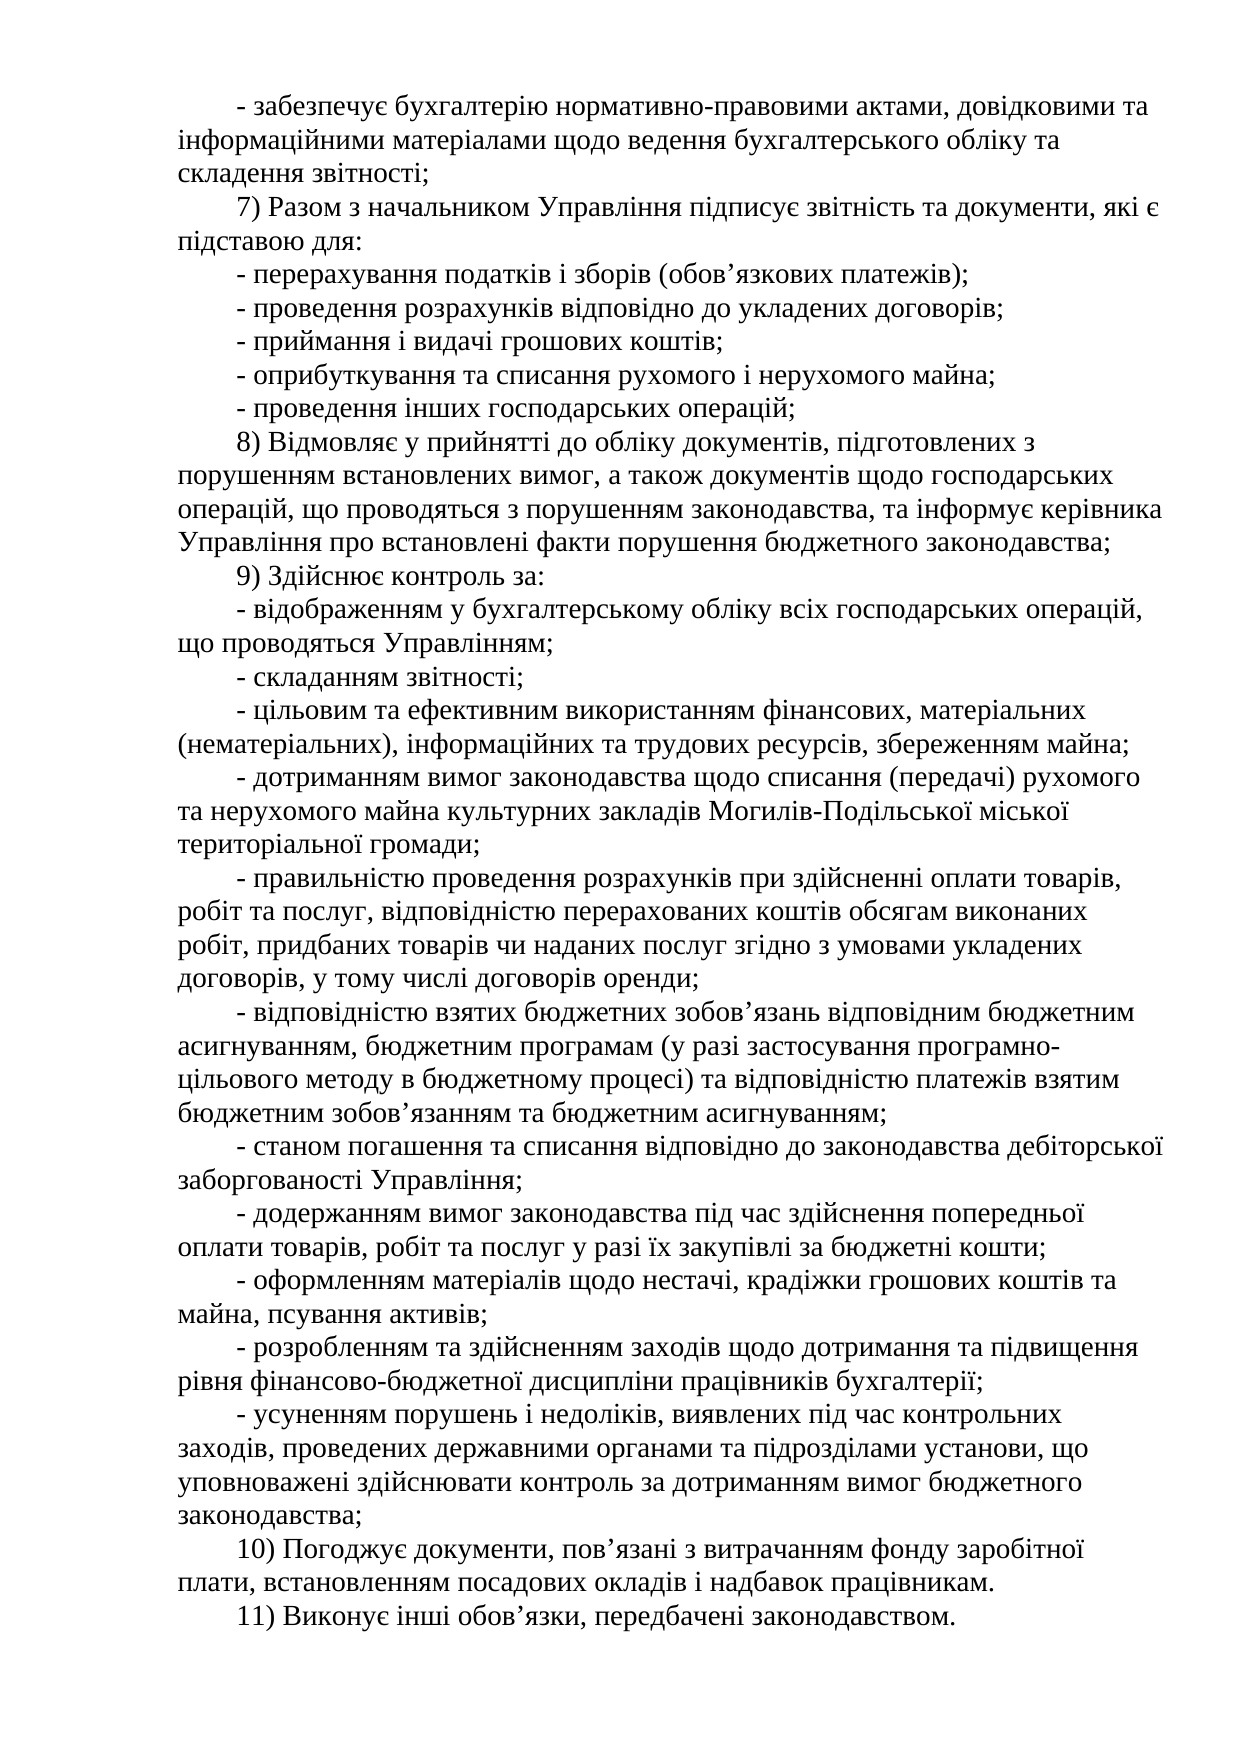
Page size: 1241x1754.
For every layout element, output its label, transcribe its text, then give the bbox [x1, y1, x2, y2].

text - додержанням вимог законодавства під час здійснення попередньої оплати товарів, робіт та послуг у разі їх закупівлі за бюджетні кошти; [177, 1195, 1167, 1262]
text 10) Погоджує документи, пов’язані з витрачанням фонду заробітної плати, встановленням посадових окладів і надбавок працівникам. [177, 1531, 1167, 1598]
text 11) Виконує інші обов’язки, передбачені законодавством. [177, 1598, 1167, 1631]
text - оприбуткування та списання рухомого і нерухомого майна; [177, 357, 1167, 390]
text - проведення розрахунків відповідно до укладених договорів; [177, 290, 1167, 323]
text - розробленням та здійсненням заходів щодо дотримання та підвищення рівня фінансово-бюджетної дисципліни працівників бухгалтерії; [177, 1329, 1167, 1397]
text 8) Відмовляє у прийнятті до обліку документів, підготовлених з порушенням встановлених вимог, а також документів щодо господарських операцій, що проводяться з порушенням законодавства, та інформує керівника Управління про встановлені факти порушення бюджетного законодавства; [177, 424, 1167, 558]
text 7) Разом з начальником Управління підписує звітність та документи, які є підставою для: [177, 189, 1167, 256]
text - складанням звітності; [177, 659, 1167, 692]
text - дотриманням вимог законодавства щодо списання (передачі) рухомого та нерухомого майна культурних закладів Могилів-Подільської міської територіальної громади; [177, 759, 1167, 860]
text - приймання і видачі грошових коштів; [177, 323, 1167, 357]
text 9) Здійснює контроль за: [177, 558, 1167, 592]
text - забезпечує бухгалтерію нормативно-правовими актами, довідковими та інформаційними матеріалами щодо ведення бухгалтерського обліку та складення звітності; [177, 88, 1167, 189]
text - оформленням матеріалів щодо нестачі, крадіжки грошових коштів та майна, псування активів; [177, 1262, 1167, 1329]
text - проведення інших господарських операцій; [177, 390, 1167, 424]
text - правильністю проведення розрахунків при здійсненні оплати товарів, робіт та послуг, відповідністю перерахованих коштів обсягам виконаних робіт, придбаних товарів чи наданих послуг згідно з умовами укладених договорів, у тому числі договорів оренди; [177, 860, 1167, 994]
text - перерахування податків і зборів (обов’язкових платежів); [177, 256, 1167, 290]
text - відповідністю взятих бюджетних зобов’язань відповідним бюджетним асигнуванням, бюджетним програмам (у разі застосування програмно-цільового методу в бюджетному процесі) та відповідністю платежів взятим бюджетним зобов’язанням та бюджетним асигнуванням; [177, 994, 1167, 1128]
text - усуненням порушень і недоліків, виявлених під час контрольних заходів, проведених державними органами та підрозділами установи, що уповноважені здійснювати контроль за дотриманням вимог бюджетного законодавства; [177, 1397, 1167, 1531]
text - цільовим та ефективним використанням фінансових, матеріальних (нематеріальних), інформаційних та трудових ресурсів, збереженням майна; [177, 692, 1167, 759]
text - станом погашення та списання відповідно до законодавства дебіторської заборгованості Управління; [177, 1128, 1167, 1195]
text - відображенням у бухгалтерському обліку всіх господарських операцій, що проводяться Управлінням; [177, 592, 1167, 659]
